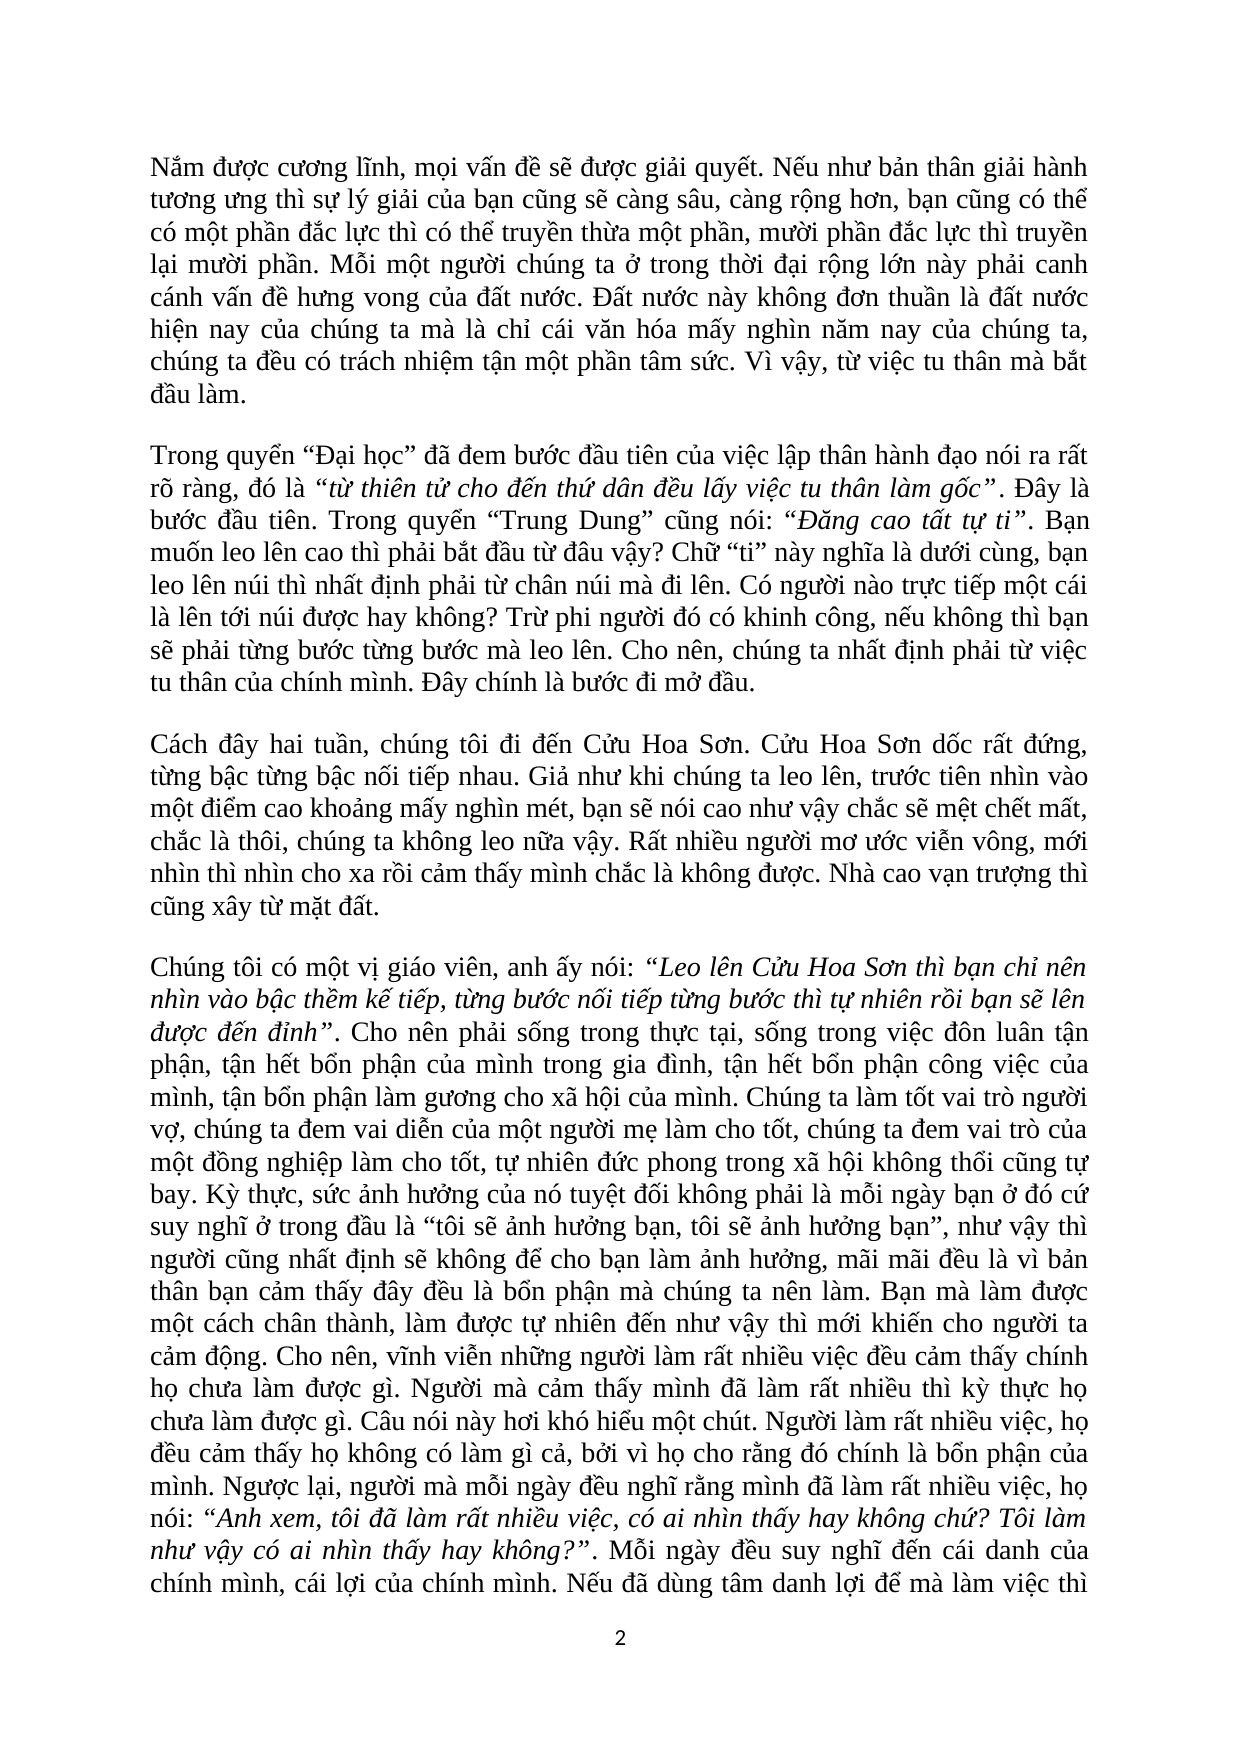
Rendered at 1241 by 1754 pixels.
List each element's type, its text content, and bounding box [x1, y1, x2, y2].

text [150, 150, 1090, 409]
text Cách đây hai tuần, chúng tôi đi đến Cửu Hoa Sơn. Cửu Hoa Sơn dốc rất đứng, từng bậc từng bậc nối tiếp nhau. Giả như khi chúng ta leo lên, trước tiên nhìn vào một điểm cao khoảng mấy nghìn mét, bạn sẽ nói cao như vậy chắc sẽ mệt chết mất, chắc là thôi, chúng ta không leo nữa vậy. Rất nhiều người mơ ước viễn vông, mới nhìn thì nhìn cho xa rồi cảm thấy mình chắc là không được. Nhà cao vạn trượng thì cũng xây từ mặt đất. [150, 727, 1090, 921]
text Trong quyển “Đại học” đã đem bước đầu tiên của việc lập thân hành đạo nói ra rất rõ ràng, đó là “từ thiên tử cho đến thứ dân đều lấy việc tu thân làm gốc”. Đây là bước đầu tiên. Trong quyển “Trung Dung” cũng nói: “Đăng cao tất tự ti”. Bạn muốn leo lên cao thì phải bắt đầu từ đâu vậy? Chữ “ti” này nghĩa là dưới cùng, bạn leo lên núi thì nhất định phải từ chân núi mà đi lên. Có người nào trực tiếp một cái là lên tới núi được hay không? Trừ phi người đó có khinh công, nếu không thì bạn sẽ phải từng bước từng bước mà leo lên. Cho nên, chúng ta nhất định phải từ việc tu thân của chính mình. Đây chính là bước đi mở đầu. [150, 438, 1090, 697]
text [150, 950, 1090, 1598]
